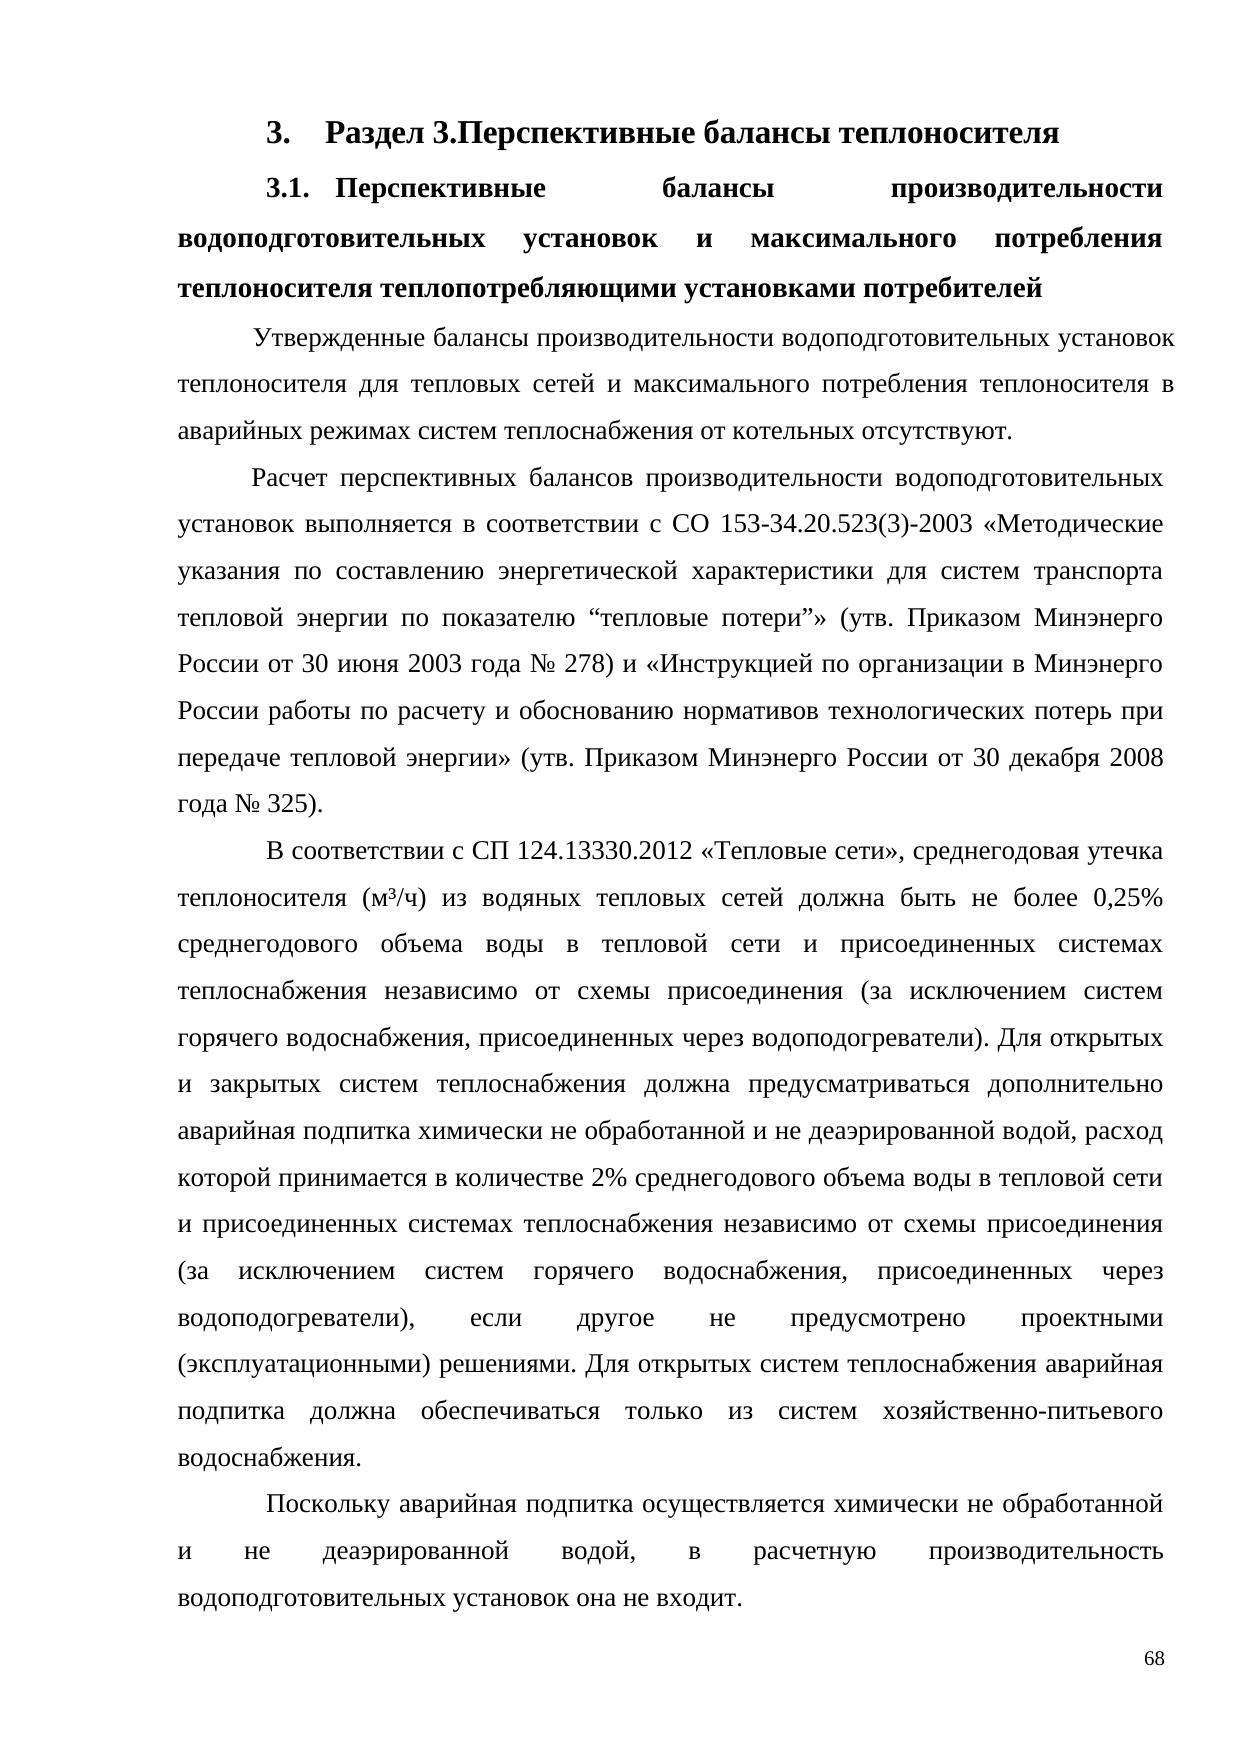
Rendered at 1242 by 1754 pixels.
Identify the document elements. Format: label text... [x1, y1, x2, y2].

list Раздел 3.Перспективные балансы теплоносителя [177, 112, 1163, 151]
subtitle Перспективные балансы производительности водоподготовительных установок и максимального потребления теплоносителя теплопотребляющими установками потребителей [177, 170, 1163, 304]
text Поскольку аварийная подпитка осуществляется химически не обработанной и не деаэрированной водой, в расчетную производительность водоподготовительных установок она не входит. [177, 1488, 1164, 1612]
text В соответствии с СП 124.13330.2012 «Тепловые сети», среднегодовая утечка теплоносителя (м³/ч) из водяных тепловых сетей должна быть не более 0,25% среднегодового объема воды в тепловой сети и присоединенных системах теплоснабжения независимо от схемы присоединения (за исключением систем горячего водоснабжения, присоединенных через водоподогреватели). Для открытых и закрытых систем теплоснабжения должна предусматриваться дополнительно аварийная подпитка химически не обработанной и не деаэрированной водой, расход которой принимается в количестве 2% среднегодового объема воды в тепловой сети и присоединенных системах теплоснабжения независимо от схемы присоединения (за исключением систем горячего водоснабжения, присоединенных через водоподогреватели), если другое не предусмотрено проектными (эксплуатационными) решениями. Для открытых систем теплоснабжения аварийная подпитка должна обеспечиваться только из систем хозяйственно-питьевого водоснабжения. [177, 834, 1164, 1472]
text Расчет перспективных балансов производительности водоподготовительных установок выполняется в соответствии с СО 153-34.20.523(3)-2003 «Методические указания по составлению энергетической характеристики для систем транспорта тепловой энергии по показателю “тепловые потери”» (утв. Приказом Минэнерго России от 30 июня 2003 года № 278) и «Инструкцией по организации в Минэнерго России работы по расчету и обоснованию нормативов технологических потерь при передаче тепловой энергии» (утв. Приказом Минэнерго России от 30 декабря 2008 года № 325). [177, 461, 1164, 819]
text Утвержденные балансы производительности водоподготовительных установок теплоносителя для тепловых сетей и максимального потребления теплоносителя в аварийных режимах систем теплоснабжения от котельных отсутствуют. [177, 321, 1176, 445]
